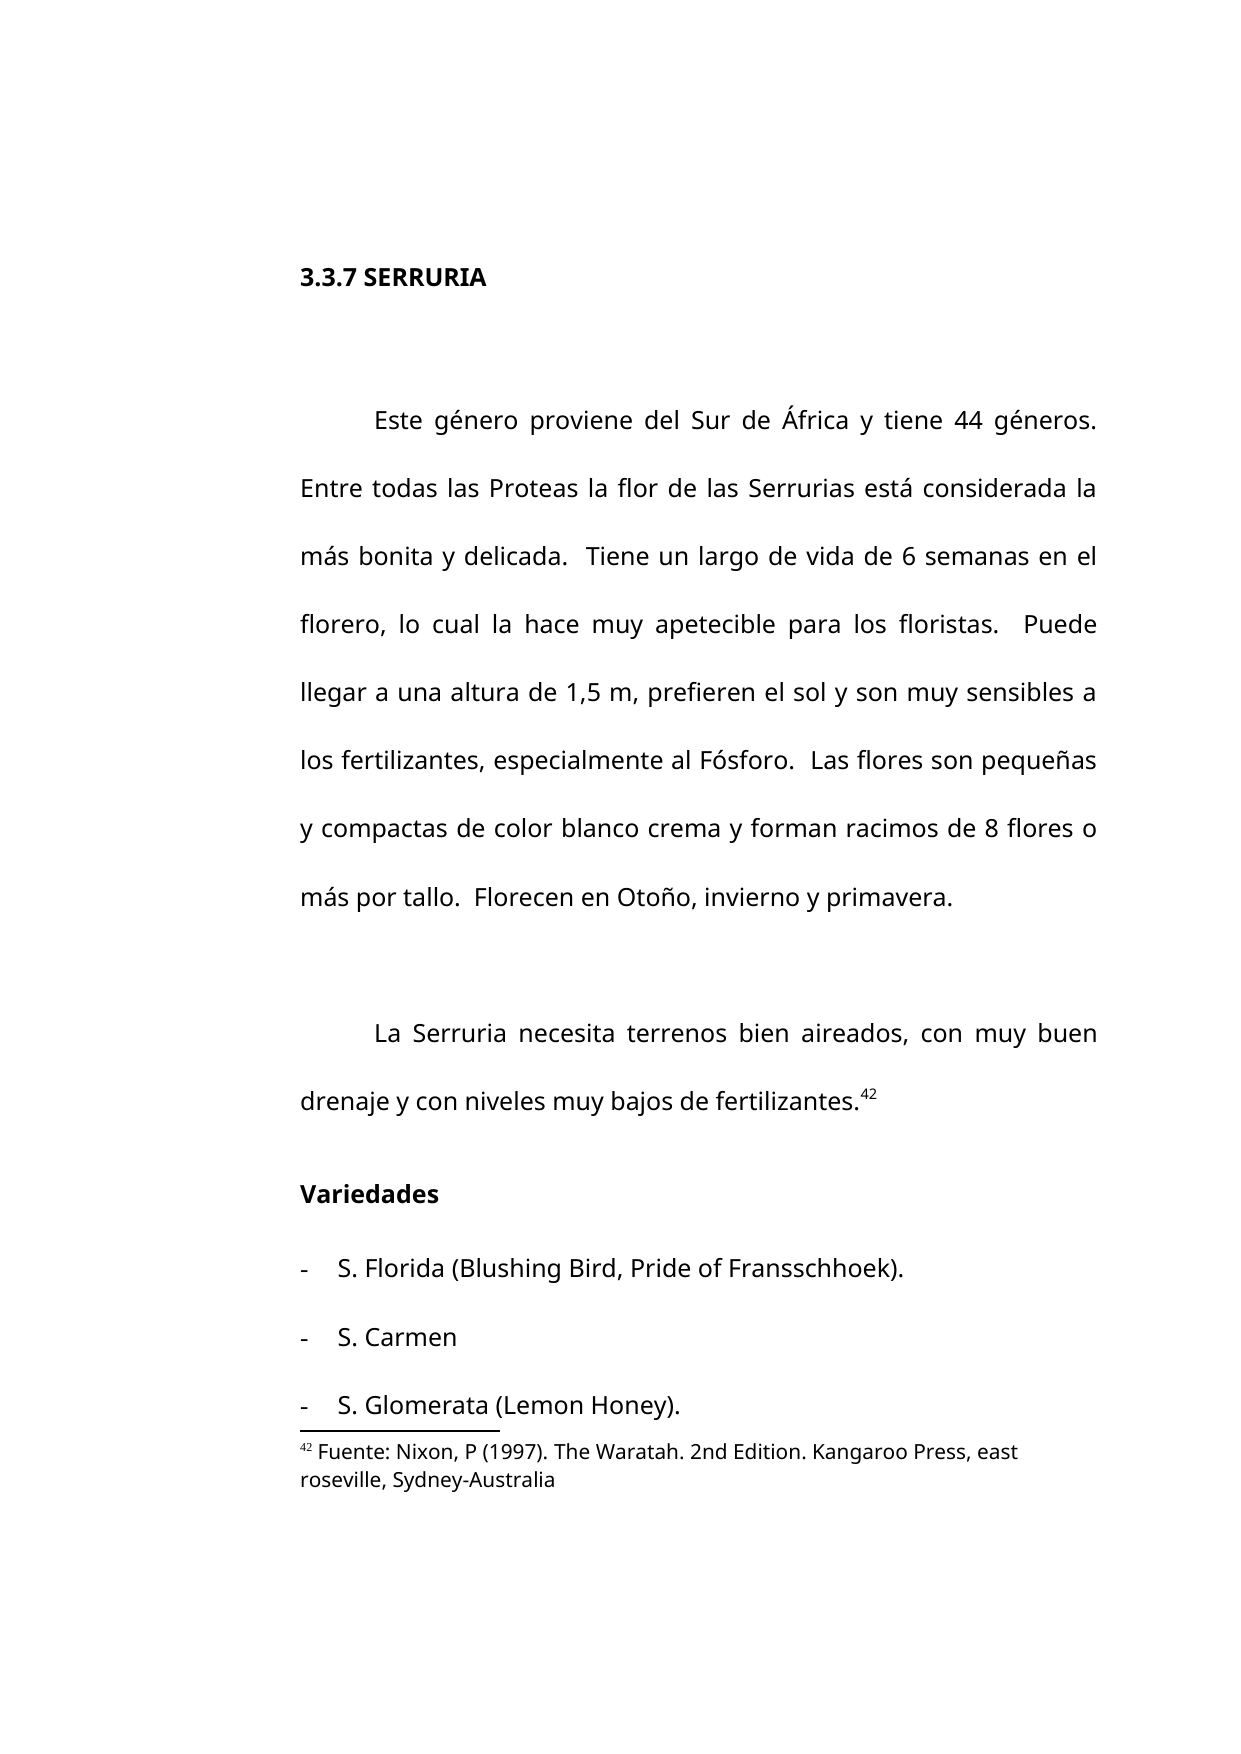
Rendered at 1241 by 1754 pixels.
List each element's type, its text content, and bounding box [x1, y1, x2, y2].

list S. Glomerata (Lemon Honey). [300, 1387, 1098, 1421]
list S. Carmen [300, 1319, 1098, 1353]
text Este género proviene del Sur de África y tiene 44 géneros. Entre todas las Proteas la flor de las Serrurias está considerada la más bonita y delicada. Tiene un largo de vida de 6 semanas en el florero, lo cual la hace muy apetecible para los floristas. Puede llegar a una altura de , prefieren el sol y son muy sensibles a los fertilizantes, especialmente al Fósforo. Las flores son pequeñas y compactas de color blanco crema y forman racimos de 8 flores o más por tallo. Florecen en Otoño, invierno y primavera. [300, 402, 1098, 913]
text La Serruria necesita terrenos bien aireados, con muy buen drenaje y con niveles muy bajos de fertilizantes. [300, 1016, 1098, 1118]
subtitle Variedades [300, 1177, 1098, 1211]
list (Blushing Bird, Pride of Fransschhoek). [300, 1251, 1098, 1285]
subtitle 3.3.7 SERRURIA [300, 260, 1098, 294]
